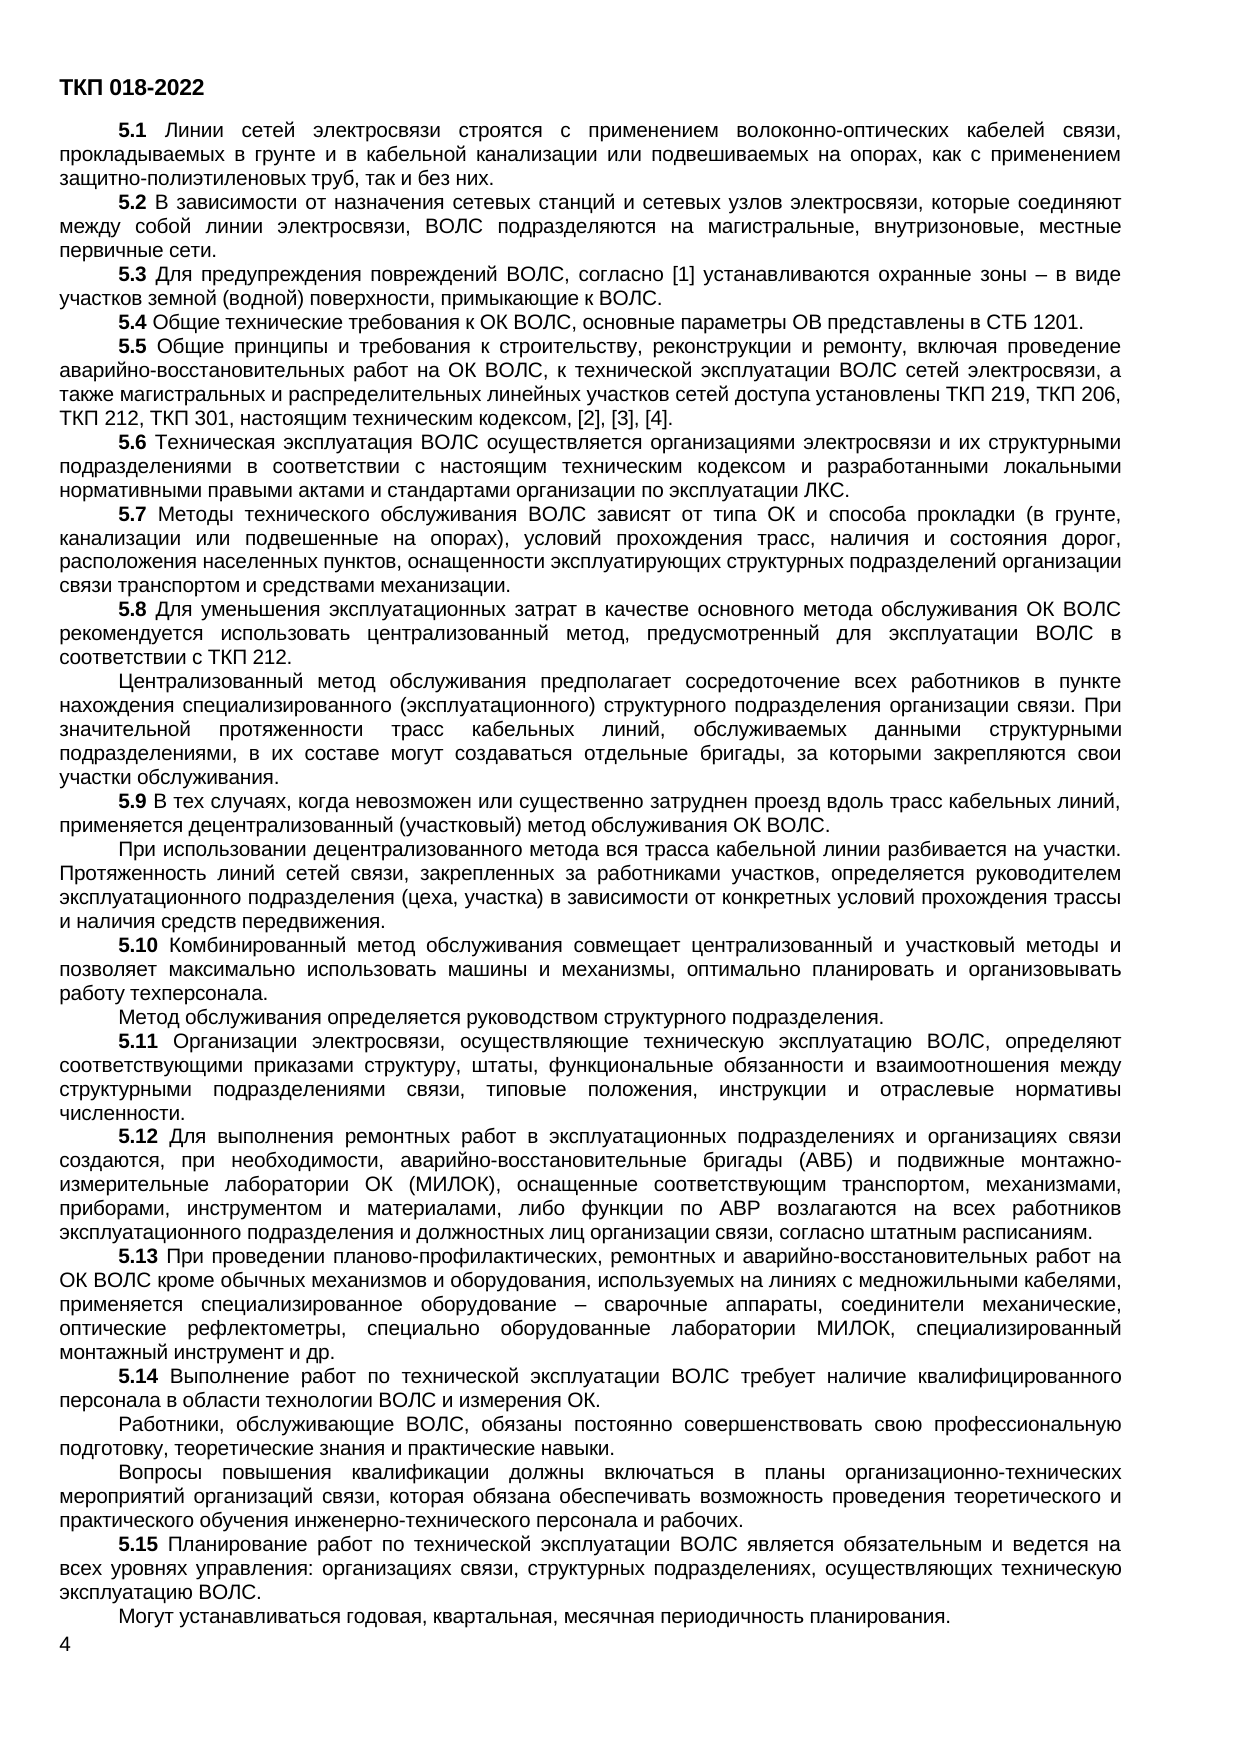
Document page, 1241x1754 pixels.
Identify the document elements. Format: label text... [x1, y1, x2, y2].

text 5.6 Техническая эксплуатация ВОЛС осуществляется организациями электросвязи и их структурными подразделениями в соответствии с настоящим техническим кодексом и разработанными локальными нормативными правыми актами и стандартами организации по эксплуатации ЛКС. [59, 429, 1122, 501]
text 5.2 В зависимости от назначения сетевых станций и сетевых узлов электросвязи, которые соединяют между собой линии электросвязи, ВОЛС подразделяются на магистральные, внутризоновые, местные первичные сети. [59, 190, 1122, 262]
text Работники, обслуживающие ВОЛС, обязаны постоянно совершенствовать свою профессиональную подготовку, теоретические знания и практические навыки. [59, 1412, 1122, 1460]
text 5.9 В тех случаях, когда невозможен или существенно затруднен проезд вдоль трасс кабельных линий, применяется децентрализованный (участковый) метод обслуживания ОК ВОЛС. [59, 789, 1122, 837]
text 5.14 Выполнение работ по технической эксплуатации ВОЛС требует наличие квалифицированного персонала в области технологии ВОЛС и измерения ОК. [59, 1364, 1122, 1412]
text 5.7 Методы технического обслуживания ВОЛС зависят от типа ОК и способа прокладки (в грунте, канализации или подвешенные на опорах), условий прохождения трасс, наличия и состояния дорог, расположения населенных пунктов, оснащенности эксплуатирующих структурных подразделений организации связи транспортом и средствами механизации. [59, 501, 1122, 597]
text Централизованный метод обслуживания предполагает сосредоточение всех работников в пункте нахождения специализированного (эксплуатационного) структурного подразделения организации связи. При значительной протяженности трасс кабельных линий, обслуживаемых данными структурными подразделениями, в их составе могут создаваться отдельные бригады, за которыми закрепляются свои участки обслуживания. [59, 669, 1122, 789]
text 5.1 Линии сетей электросвязи строятся с применением волоконно-оптических кабелей связи, прокладываемых в грунте и в кабельной канализации или подвешиваемых на опорах, как с применением защитно-полиэтиленовых труб, так и без них. [59, 118, 1122, 190]
text 5.4 Общие технические требования к ОК ВОЛС, основные параметры ОВ представлены в СТБ 1201. [59, 310, 1122, 334]
text 5.5 Общие принципы и требования к строительству, реконструкции и ремонту, включая проведение аварийно-восстановительных работ на ОК ВОЛС, к технической эксплуатации ВОЛС сетей электросвязи, а также магистральных и распределительных линейных участков сетей доступа установлены ТКП 219, ТКП 206, ТКП 212, ТКП 301, настоящим техническим кодексом, [2], [3], [4]. [59, 334, 1122, 429]
text 5.11 Организации электросвязи, осуществляющие техническую эксплуатацию ВОЛС, определяют соответствующими приказами структуру, штаты, функциональные обязанности и взаимоотношения между структурными подразделениями связи, типовые положения, инструкции и отраслевые нормативы численности. [59, 1028, 1122, 1124]
text 5.13 При проведении планово-профилактических, ремонтных и аварийно-восстановительных работ на ОК ВОЛС кроме обычных механизмов и оборудования, используемых на линиях с медножильными кабелями, применяется специализированное оборудование ‒ сварочные аппараты, соединители механические, оптические рефлектометры, специально оборудованные лаборатории МИЛОК, специализированный монтажный инструмент и др. [59, 1244, 1122, 1364]
text Метод обслуживания определяется руководством структурного подразделения. [59, 1004, 1122, 1028]
text 5.8 Для уменьшения эксплуатационных затрат в качестве основного метода обслуживания ОК ВОЛС рекомендуется использовать централизованный метод, предусмотренный для эксплуатации ВОЛС в соответствии с ТКП 212. [59, 597, 1122, 669]
text При использовании децентрализованного метода вся трасса кабельной линии разбивается на участки. Протяженность линий сетей связи, закрепленных за работниками участков, определяется руководителем эксплуатационного подразделения (цеха, участка) в зависимости от конкретных условий прохождения трассы и наличия средств передвижения. [59, 837, 1122, 933]
text 5.15 Планирование работ по технической эксплуатации ВОЛС является обязательным и ведется на всех уровнях управления: организациях связи, структурных подразделениях, осуществляющих техническую эксплуатацию ВОЛС. [59, 1532, 1122, 1603]
text Вопросы повышения квалификации должны включаться в планы организационно-технических мероприятий организаций связи, которая обязана обеспечивать возможность проведения теоретического и практического обучения инженерно-технического персонала и рабочих. [59, 1460, 1122, 1532]
text Могут устанавливаться годовая, квартальная, месячная периодичность планирования. [59, 1603, 1122, 1627]
text 5.3 Для предупреждения повреждений ВОЛС, согласно [1] устанавливаются охранные зоны ‒ в виде участков земной (водной) поверхности, примыкающие к ВОЛС. [59, 262, 1122, 310]
text 5.10 Комбинированный метод обслуживания совмещает централизованный и участковый методы и позволяет максимально использовать машины и механизмы, оптимально планировать и организовывать работу техперсонала. [59, 933, 1122, 1004]
text 5.12 Для выполнения ремонтных работ в эксплуатационных подразделениях и организациях связи создаются, при необходимости, аварийно-восстановительные бригады (АВБ) и подвижные монтажно-измерительные лаборатории ОК (МИЛОК), оснащенные соответствующим транспортом, механизмами, приборами, инструментом и материалами, либо функции по АВР возлагаются на всех работников эксплуатационного подразделения и должностных лиц организации связи, согласно штатным расписаниям. [59, 1124, 1122, 1244]
